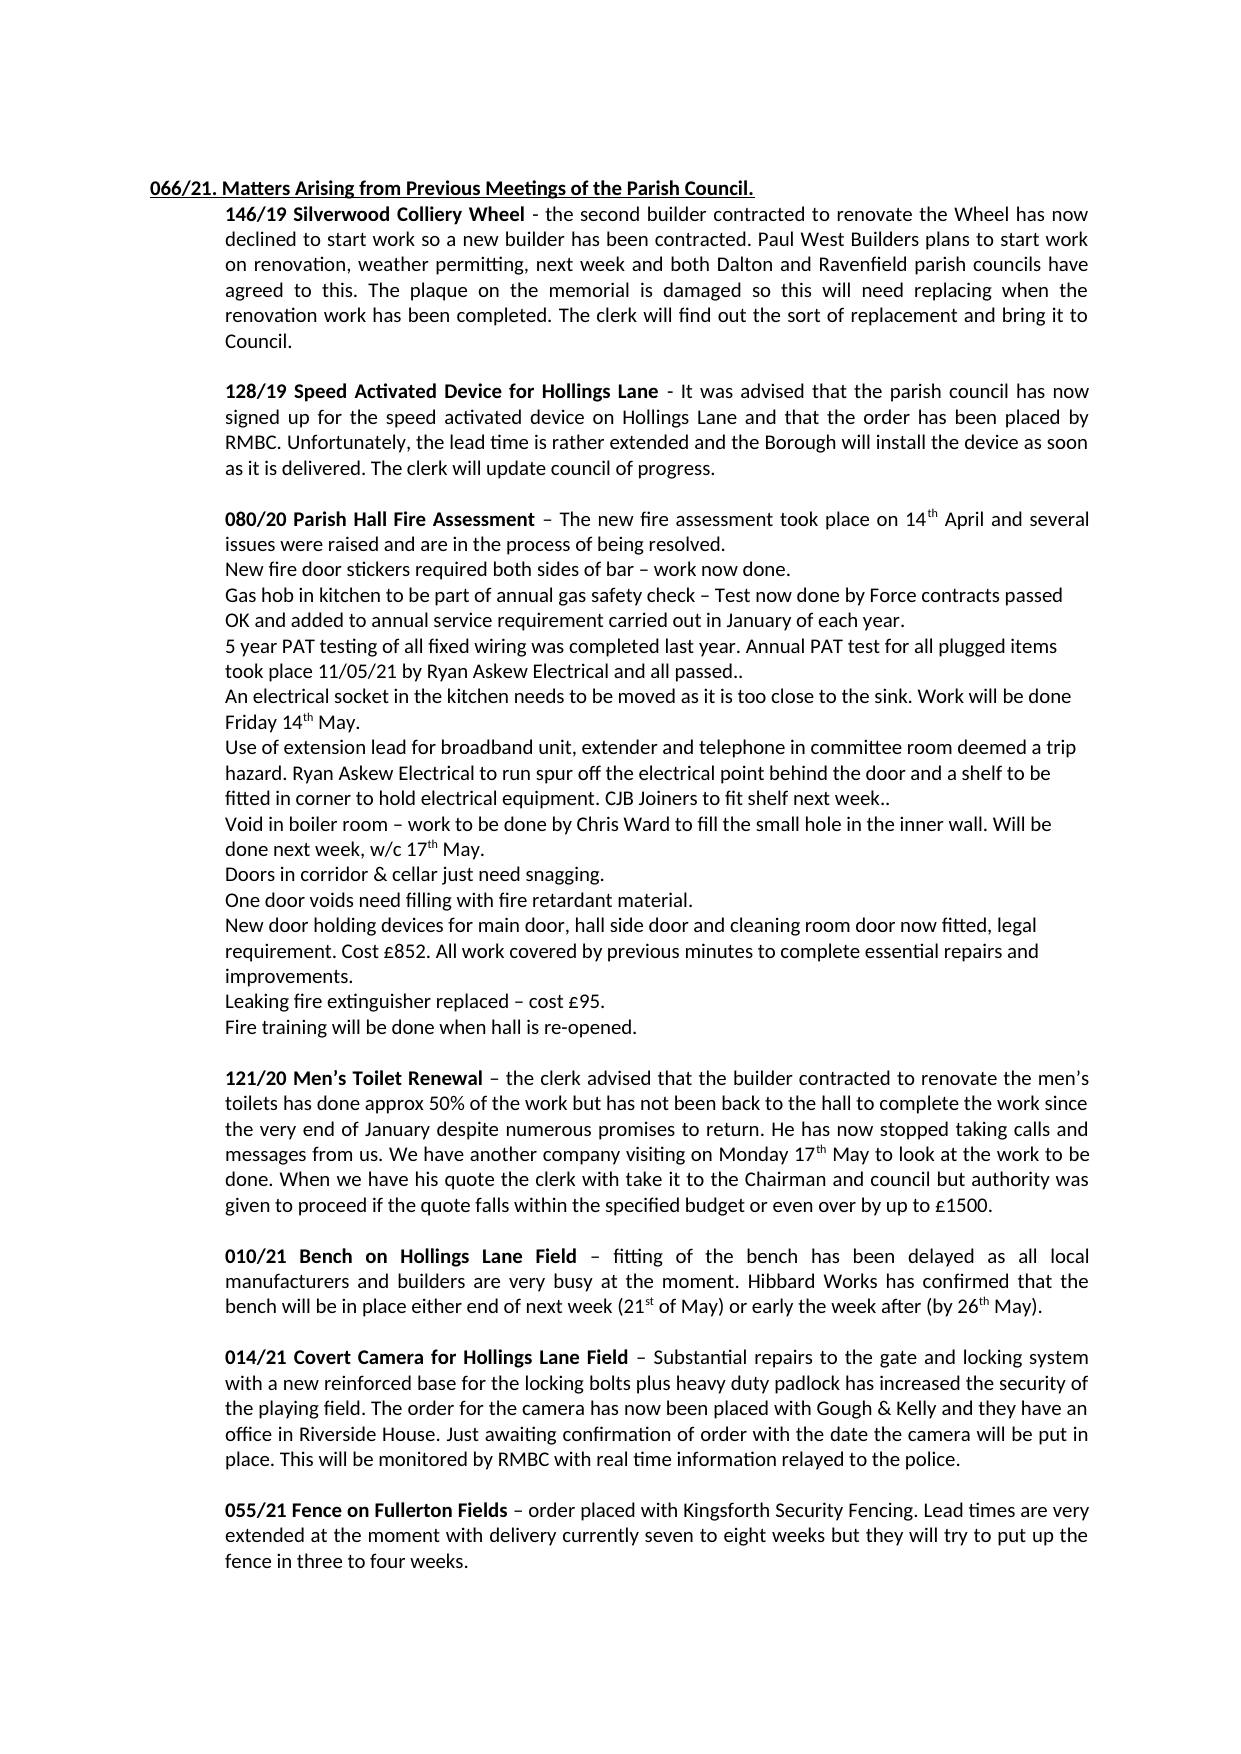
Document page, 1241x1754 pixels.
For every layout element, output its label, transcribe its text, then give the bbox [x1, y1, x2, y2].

text 146/19 Silverwood Colliery Wheel - the second builder contracted to renovate the Wheel has now declined to start work so a new builder has been contracted. Paul West Builders plans to start work on renovation, weather permitting, next week and both Dalton and Ravenfield parish councils have agreed to this. The plaque on the memorial is damaged so this will need replacing when the renovation work has been completed. The clerk will find out the sort of replacement and bring it to Council. [225, 201, 1090, 353]
text 128/19 Speed Activated Device for Hollings Lane - It was advised that the parish council has now signed up for the speed activated device on Hollings Lane and that the order has been placed by RMBC. Unfortunately, the lead time is rather extended and the Borough will install the device as soon as it is delivered. The clerk will update council of progress. [225, 379, 1090, 480]
text Void in boiler room – work to be done by Chris Ward to fill the small hole in the inner wall. Will be done next week, w/c 17th May. [225, 811, 1090, 862]
text Gas hob in kitchen to be part of annual gas safety check – Test now done by Force contracts passed OK and added to annual service requirement carried out in January of each year. [225, 582, 1090, 633]
text 080/20 Parish Hall Fire Assessment – The new fire assessment took place on 14th April and several issues were raised and are in the process of being resolved. [225, 506, 1090, 557]
text An electrical socket in the kitchen needs to be moved as it is too close to the sink. Work will be done Friday 14th May. [225, 684, 1090, 734]
text Doors in corridor & cellar just need snagging. [150, 862, 1090, 887]
text New fire door stickers required both sides of bar – work now done. [150, 557, 1090, 582]
text Fire training will be done when hall is re-opened. [150, 1014, 1090, 1039]
text New door holding devices for main door, hall side door and cleaning room door now fitted, legal requirement. Cost £852. All work covered by previous minutes to complete essential repairs and improvements. [225, 912, 1090, 989]
text 014/21 Covert Camera for Hollings Lane Field – Substantial repairs to the gate and locking system with a new reinforced base for the locking bolts plus heavy duty padlock has increased the security of the playing field. The order for the camera has now been placed with Gough & Kelly and they have an office in Riverside House. Just awaiting confirmation of order with the date the camera will be put in place. This will be monitored by RMBC with real time information relayed to the police. [225, 1344, 1090, 1472]
text 5 year PAT testing of all fixed wiring was completed last year. Annual PAT test for all plugged items took place 11/05/21 by Ryan Askew Electrical and all passed.. [225, 633, 1090, 684]
text One door voids need filling with fire retardant material. [150, 887, 1090, 912]
text 066/21. Matters Arising from Previous Meetings of the Parish Council. [150, 175, 1090, 201]
text Leaking fire extinguisher replaced – cost £95. [150, 989, 1090, 1014]
text 010/21 Bench on Hollings Lane Field – fitting of the bench has been delayed as all local manufacturers and builders are very busy at the moment. Hibbard Works has confirmed that the bench will be in place either end of next week (21st of May) or early the week after (by 26th May). [225, 1243, 1090, 1319]
text 055/21 Fence on Fullerton Fields – order placed with Kingsforth Security Fencing. Lead times are very extended at the moment with delivery currently seven to eight weeks but they will try to put up the fence in three to four weeks. [225, 1497, 1090, 1573]
text 121/20 Men’s Toilet Renewal – the clerk advised that the builder contracted to renovate the men’s toilets has done approx 50% of the work but has not been back to the hall to complete the work since the very end of January despite numerous promises to return. He has now stopped taking calls and messages from us. We have another company visiting on Monday 17th May to look at the work to be done. When we have his quote the clerk with take it to the Chairman and council but authority was given to proceed if the quote falls within the specified budget or even over by up to £1500. [225, 1065, 1090, 1217]
text Use of extension lead for broadband unit, extender and telephone in committee room deemed a trip hazard. Ryan Askew Electrical to run spur off the electrical point behind the door and a shelf to be fitted in corner to hold electrical equipment. CJB Joiners to fit shelf next week.. [225, 734, 1090, 811]
